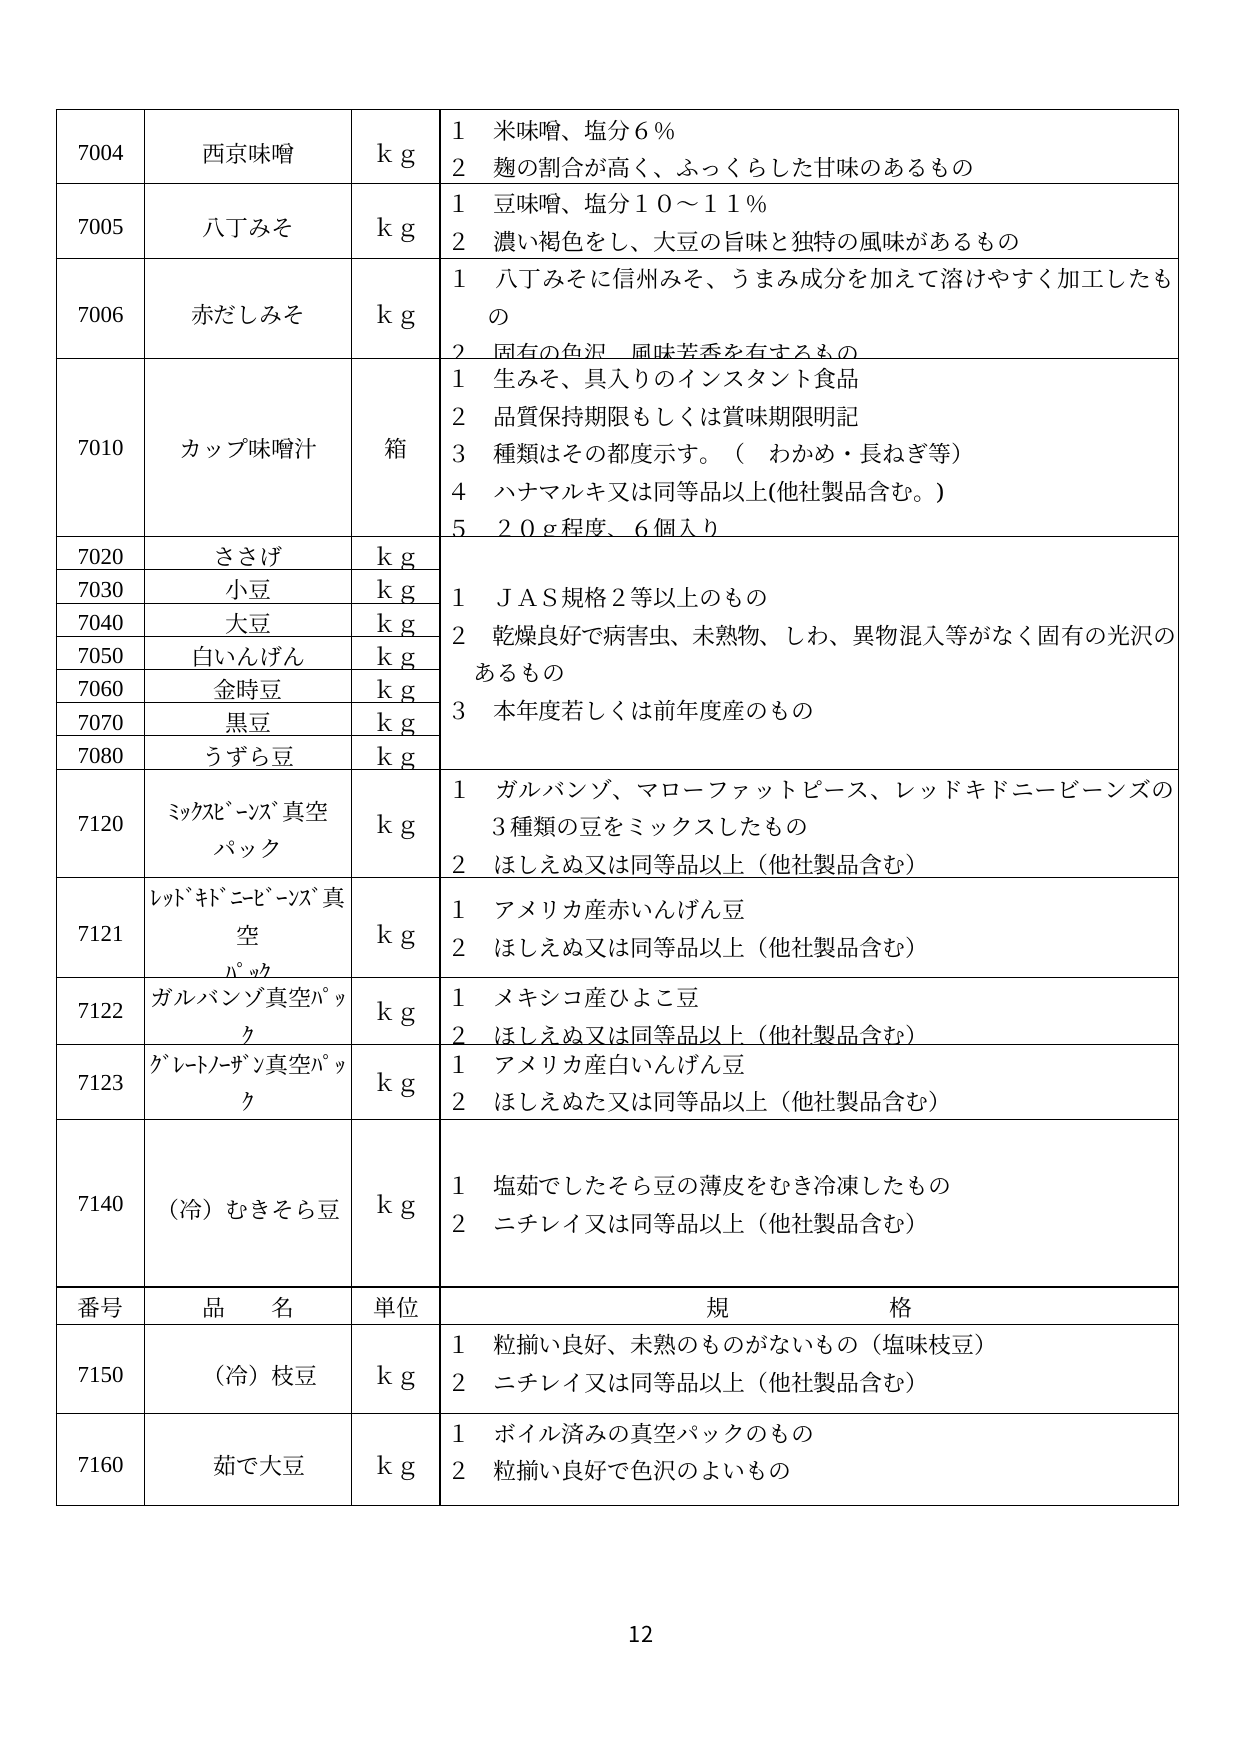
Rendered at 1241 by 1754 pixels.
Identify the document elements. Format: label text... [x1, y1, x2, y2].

table_cell 7060 [57, 670, 144, 702]
table_cell 7120 [57, 770, 144, 877]
table_cell １ メキシコ産ひよこ豆 ２ ほしえぬ又は同等品以上（他社製品含む） [441, 978, 1178, 1043]
table_cell ｋｇ [352, 1120, 439, 1286]
table_cell ﾐｯｸｽﾋﾞｰﾝｽﾞ真空パック [145, 770, 351, 877]
table_cell （冷）枝豆 [145, 1325, 351, 1412]
table_cell ｋｇ [352, 537, 439, 569]
table_cell １ アメリカ産赤いんげん豆 ２ ほしえぬ又は同等品以上（他社製品含む） [441, 878, 1178, 977]
table_cell ｋｇ [352, 978, 439, 1043]
table_cell 白いんげん [145, 637, 351, 669]
table_cell ｋｇ [352, 184, 439, 258]
table_cell 赤だしみそ [145, 259, 351, 358]
table_cell ｋｇ [352, 770, 439, 877]
table_cell 7010 [57, 359, 144, 536]
table_cell ｋｇ [352, 604, 439, 636]
table_cell 7050 [57, 637, 144, 669]
table_cell 小豆 [145, 570, 351, 602]
table_cell 箱 [352, 359, 439, 536]
table_cell ｋｇ [352, 670, 439, 702]
table_cell ｋｇ [352, 110, 439, 183]
table_cell 7004 [57, 110, 144, 183]
table_cell ｋｇ [352, 259, 439, 358]
table_cell 7080 [57, 736, 144, 769]
table_cell カップ味噌汁 [145, 359, 351, 536]
table_cell 7150 [57, 1325, 144, 1412]
table_cell ｋｇ [352, 736, 439, 769]
table_cell ガルバンゾ真空ﾊﾟｯｸ [145, 978, 351, 1043]
table_cell １ ガルバンゾ、マローファットピース、レッドキドニービーンズの３種類の豆をミックスしたもの ２ ほしえぬ又は同等品以上（他社製品含む） [441, 770, 1178, 877]
table_cell ｋｇ [352, 1325, 439, 1412]
table_cell 7160 [57, 1414, 144, 1504]
table_cell 品 名 [145, 1288, 351, 1324]
table_cell １ 粒揃い良好、未熟のものがないもの（塩味枝豆） ２ ニチレイ又は同等品以上（他社製品含む） [441, 1325, 1178, 1412]
table_cell 7070 [57, 703, 144, 735]
table_cell ｋｇ [352, 1414, 439, 1504]
table_cell 7123 [57, 1045, 144, 1119]
table_cell 大豆 [145, 604, 351, 636]
table_cell 規 格 [441, 1288, 1178, 1324]
table_cell 番号 [57, 1288, 144, 1324]
table_cell 7121 [57, 878, 144, 977]
table_cell 単位 [352, 1288, 439, 1324]
table_cell ｸﾞﾚｰﾄﾉｰｻﾞﾝ真空ﾊﾟｯｸ [145, 1045, 351, 1119]
table_cell １ 米味噌、塩分６％ ２ 麹の割合が高く、ふっくらした甘味のあるもの [441, 110, 1178, 183]
table_cell 西京味噌 [145, 110, 351, 183]
table_cell 八丁みそ [145, 184, 351, 258]
table_cell ささげ [145, 537, 351, 569]
table_cell うずら豆 [145, 736, 351, 769]
table_cell １ 豆味噌、塩分１０～１１％ ２ 濃い褐色をし、大豆の旨味と独特の風味があるもの [441, 184, 1178, 258]
table_cell 7005 [57, 184, 144, 258]
table_cell 金時豆 [145, 670, 351, 702]
table_cell ｋｇ [352, 570, 439, 602]
table_cell ｋｇ [352, 1045, 439, 1119]
table_cell ｋｇ [352, 878, 439, 977]
table_cell 7020 [57, 537, 144, 569]
table_cell １ 塩茹でしたそら豆の薄皮をむき冷凍したもの ２ ニチレイ又は同等品以上（他社製品含む） [441, 1120, 1178, 1286]
table_cell １ 八丁みそに信州みそ、うまみ成分を加えて溶けやすく加工したもの ２ 固有の色沢、風味芳香を有するもの [441, 259, 1178, 358]
table_cell １ アメリカ産白いんげん豆 ２ ほしえぬた又は同等品以上（他社製品含む） [441, 1045, 1178, 1119]
table_cell 7040 [57, 604, 144, 636]
table_cell 黒豆 [145, 703, 351, 735]
table_cell 7140 [57, 1120, 144, 1286]
table_cell 茹で大豆 [145, 1414, 351, 1504]
table_cell 7006 [57, 259, 144, 358]
table_cell ﾚｯﾄﾞｷﾄﾞﾆｰﾋﾞｰﾝｽﾞ真空 ﾊﾟｯｸ [145, 878, 351, 977]
table_cell ｋｇ [352, 637, 439, 669]
table_cell （冷）むきそら豆 [145, 1120, 351, 1286]
table_cell １ 生みそ、具入りのインスタント食品 ２ 品質保持期限もしくは賞味期限明記 ３ 種類はその都度示す。（ わかめ・長ねぎ等） ４ ハナマルキ又は同等品以上(他社製品含む。) ５ ２０ｇ程度、６個入り [441, 359, 1178, 536]
table_cell 7030 [57, 570, 144, 602]
table_cell １ ボイル済みの真空パックのもの ２ 粒揃い良好で色沢のよいもの [441, 1414, 1178, 1504]
table_cell 7122 [57, 978, 144, 1043]
table_cell ｋｇ [352, 703, 439, 735]
table_cell １ ＪＡＳ規格２等以上のもの ２ 乾燥良好で病害虫、未熟物、しわ、異物混入等がなく固有の光沢のあるもの ３ 本年度若しくは前年度産のもの [441, 537, 1178, 769]
